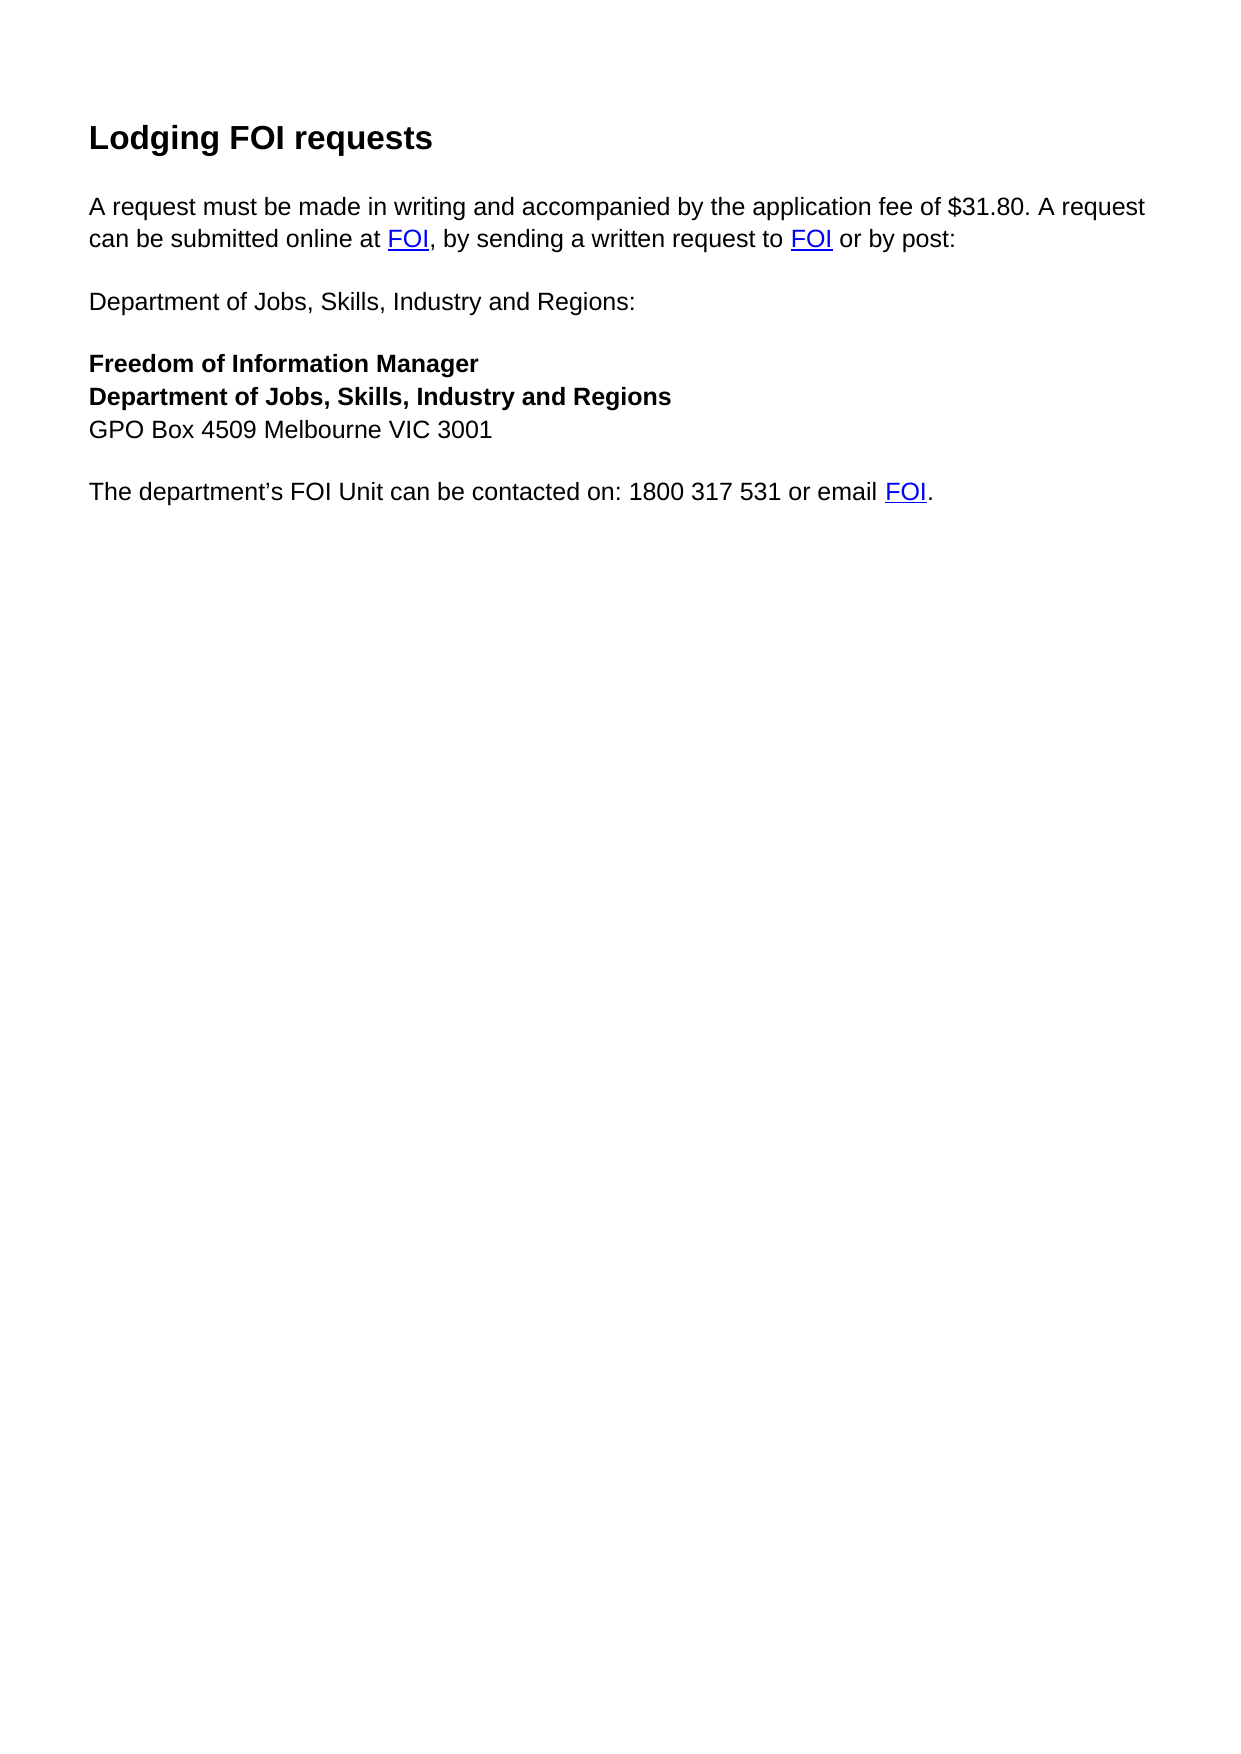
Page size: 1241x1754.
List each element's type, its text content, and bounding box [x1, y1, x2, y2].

text Department of Jobs, Skills, Industry and Regions: [89, 287, 1152, 315]
text The department’s FOI Unit can be contacted on: 1800 317 531 or email FOI. [89, 477, 1152, 506]
text Freedom of Information Manager Department of Jobs, Skills, Industry and Regions GPO Box 4509 Melbourne VIC 3001 [89, 349, 1152, 444]
text A request must be made in writing and accompanied by the application fee of $31.80. A request can be submitted online at FOI, by sending a written request to FOI or by post: [89, 191, 1152, 253]
subtitle Lodging FOI requests [89, 118, 1152, 157]
